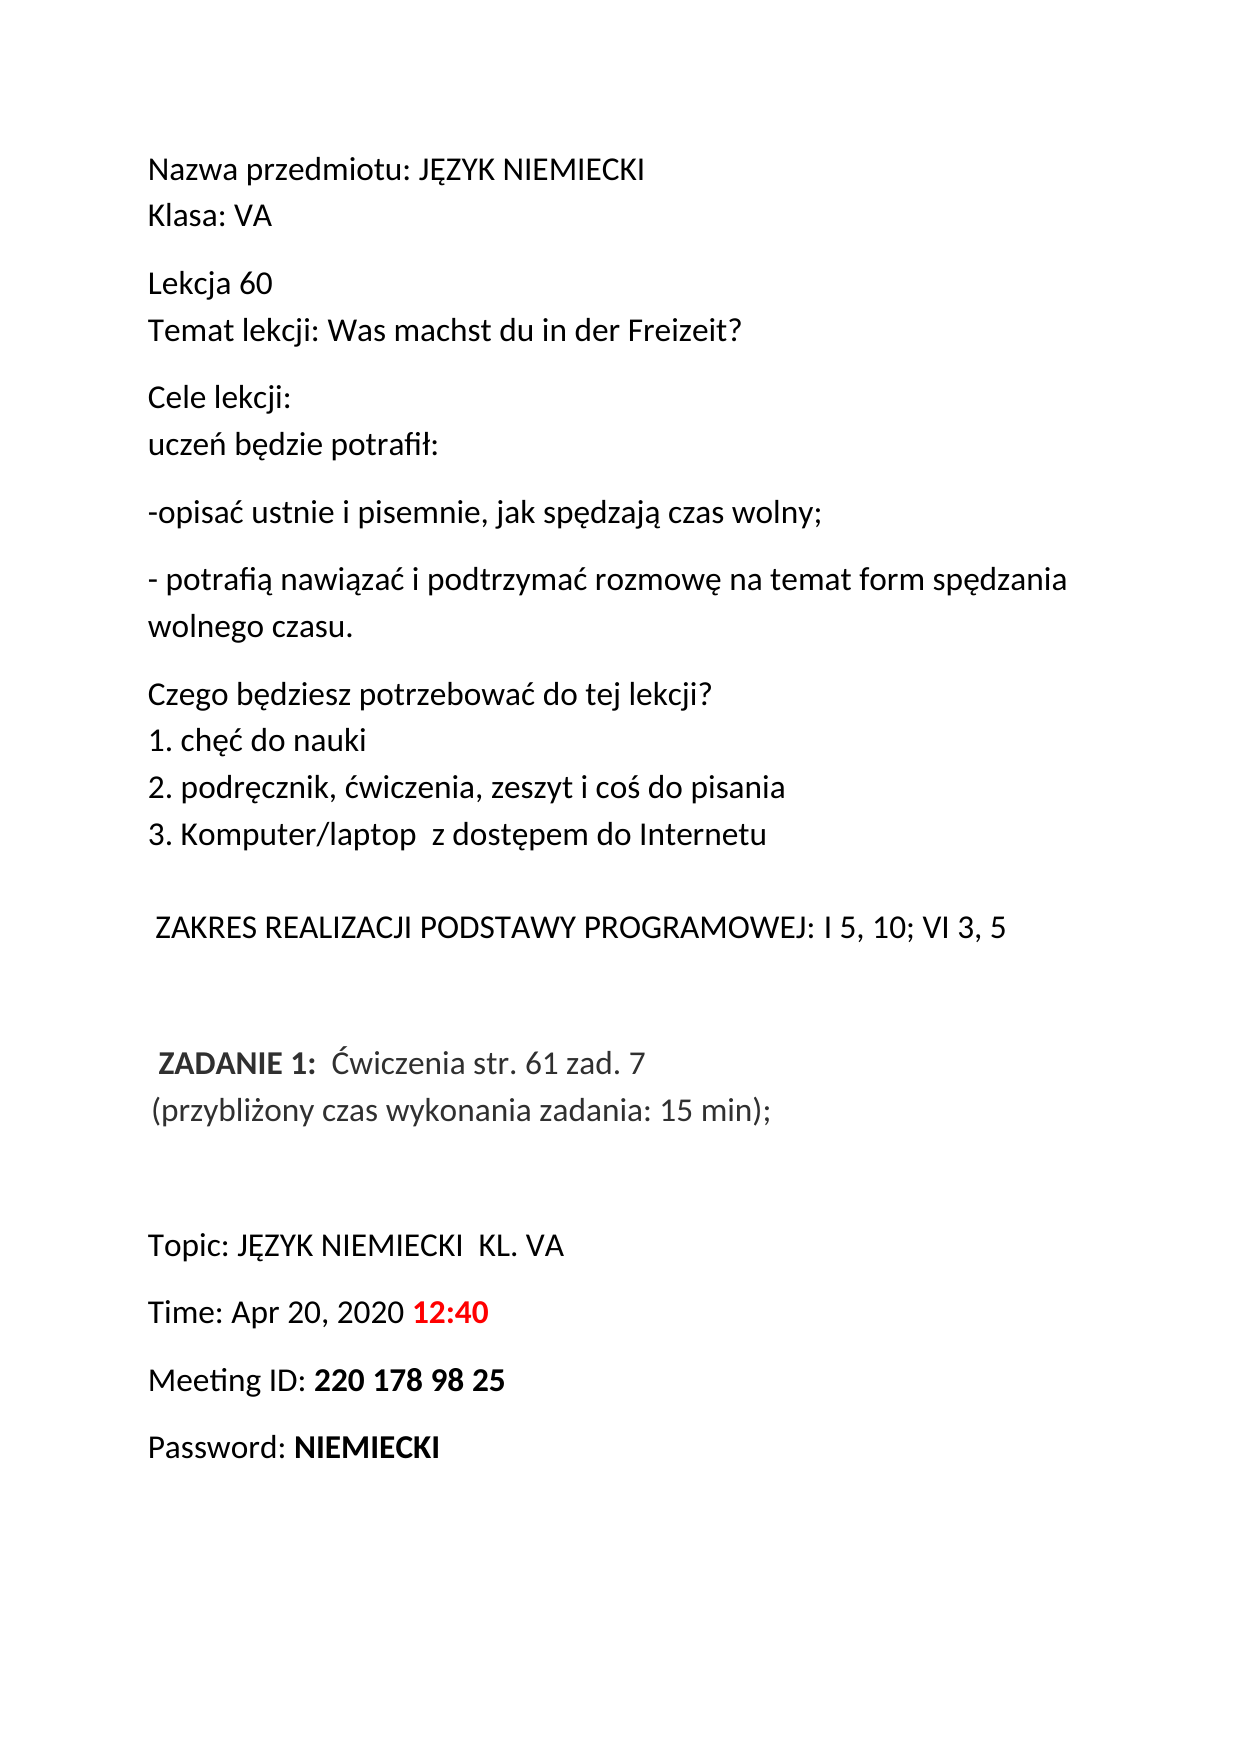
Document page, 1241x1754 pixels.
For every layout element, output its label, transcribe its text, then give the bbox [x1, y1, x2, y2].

text Nazwa przedmiotu: JĘZYK NIEMIECKI Klasa: VA [148, 148, 1093, 235]
text - potrafią nawiązać i podtrzymać rozmowę na temat form spędzania wolnego czasu. [148, 558, 1093, 646]
text -opisać ustnie i pisemnie, jak spędzają czas wolny; [148, 491, 1093, 531]
text Cele lekcji: uczeń będzie potrafił: [148, 376, 1093, 464]
text Czego będziesz potrzebować do tej lekcji? 1. chęć do nauki 2. podręcznik, ćwiczenia, zeszyt i coś do pisania 3. Komputer/laptop z dostępem do Internetu ZAKRES REALIZACJI PODSTAWY PROGRAMOWEJ: I 5, 10; VI 3, 5 [148, 673, 1093, 947]
text Password: NIEMIECKI [148, 1427, 1093, 1467]
text Topic: JĘZYK NIEMIECKI KL. VA [148, 1224, 1093, 1264]
text Lekcja 60 Temat lekcji: Was machst du in der Freizeit? [148, 262, 1093, 349]
text Time: Apr 20, 2020 12:40 [148, 1291, 1093, 1332]
text ZADANIE 1: Ćwiczenia str. 61 zad. 7 (przybliżony czas wykonania zadania: 15 min); [151, 1042, 1093, 1129]
text Meeting ID: 220 178 98 25 [148, 1359, 1093, 1400]
